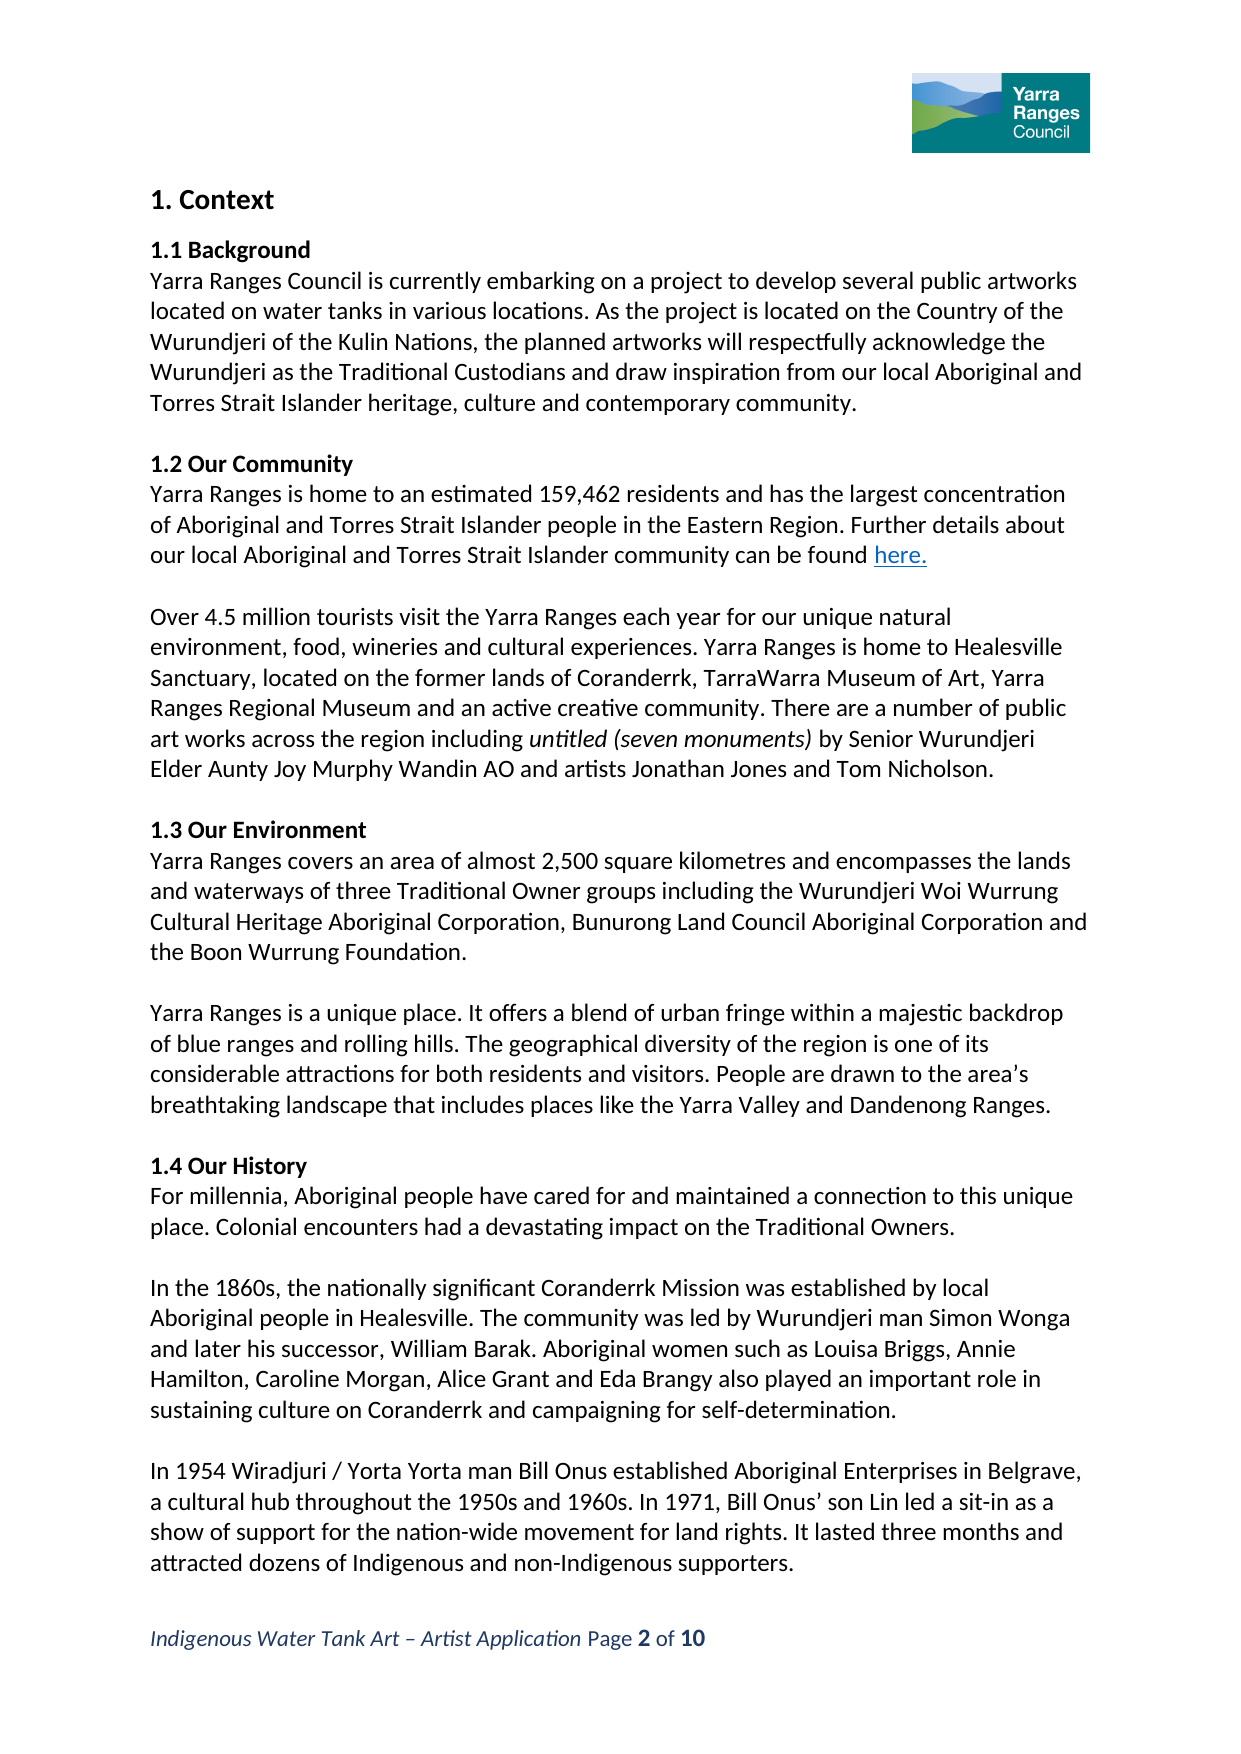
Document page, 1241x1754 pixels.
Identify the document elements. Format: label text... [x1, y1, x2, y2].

text 1.4 Our History [150, 1150, 1090, 1181]
text Over 4.5 million tourists visit the Yarra Ranges each year for our unique natural environment, food, wineries and cultural experiences. Yarra Ranges is home to Healesville Sanctuary, located on the former lands of Coranderrk, TarraWarra Museum of Art, Yarra Ranges Regional Museum and an active creative community. There are a number of public art works across the region including untitled (seven monuments) by Senior Wurundjeri Elder Aunty Joy Murphy Wandin AO and artists Jonathan Jones and Tom Nicholson. [150, 601, 1090, 784]
text 1.3 Our Environment [150, 814, 1090, 845]
text In 1954 Wiradjuri / Yorta Yorta man Bill Onus established Aboriginal Enterprises in Belgrave, a cultural hub throughout the 1950s and 1960s. In 1971, Bill Onus’ son Lin led a sit-in as a show of support for the nation-wide movement for land rights. It lasted three months and attracted dozens of Indigenous and non-Indigenous supporters. [150, 1455, 1090, 1577]
picture [912, 73, 1091, 153]
text Yarra Ranges covers an area of almost 2,500 square kilometres and encompasses the lands and waterways of three Traditional Owner groups including the Wurundjeri Woi Wurrung Cultural Heritage Aboriginal Corporation, Bunurong Land Council Aboriginal Corporation and the Boon Wurrung Foundation. [150, 845, 1090, 967]
text Yarra Ranges is home to an estimated 159,462 residents and has the largest concentration of Aboriginal and Torres Strait Islander people in the Eastern Region. Further details about our local Aboriginal and Torres Strait Islander community can be found here. [150, 478, 1090, 570]
text 1.1 Background [150, 234, 1090, 265]
text In the 1860s, the nationally significant Coranderrk Mission was established by local Aboriginal people in Healesville. The community was led by Wurundjeri man Simon Wonga and later his successor, William Barak. Aboriginal women such as Louisa Briggs, Annie Hamilton, Caroline Morgan, Alice Grant and Eda Brangy also played an important role in sustaining culture on Coranderrk and campaigning for self-determination. [150, 1272, 1090, 1425]
text Yarra Ranges Council is currently embarking on a project to develop several public artworks located on water tanks in various locations. As the project is located on the Country of the Wurundjeri of the Kulin Nations, the planned artworks will respectfully acknowledge the Wurundjeri as the Traditional Custodians and draw inspiration from our local Aboriginal and Torres Strait Islander heritage, culture and contemporary community. [150, 265, 1090, 417]
text 1.2 Our Community [150, 448, 1090, 478]
text For millennia, Aboriginal people have cared for and maintained a connection to this unique place. Colonial encounters had a devastating impact on the Traditional Owners. [150, 1181, 1090, 1242]
text 1. Context [150, 181, 1090, 217]
text Yarra Ranges is a unique place. It offers a blend of urban fringe within a majestic backdrop of blue ranges and rolling hills. The geographical diversity of the region is one of its considerable attractions for both residents and visitors. People are drawn to the area’s breathtaking landscape that includes places like the Yarra Valley and Dandenong Ranges. [150, 997, 1090, 1119]
